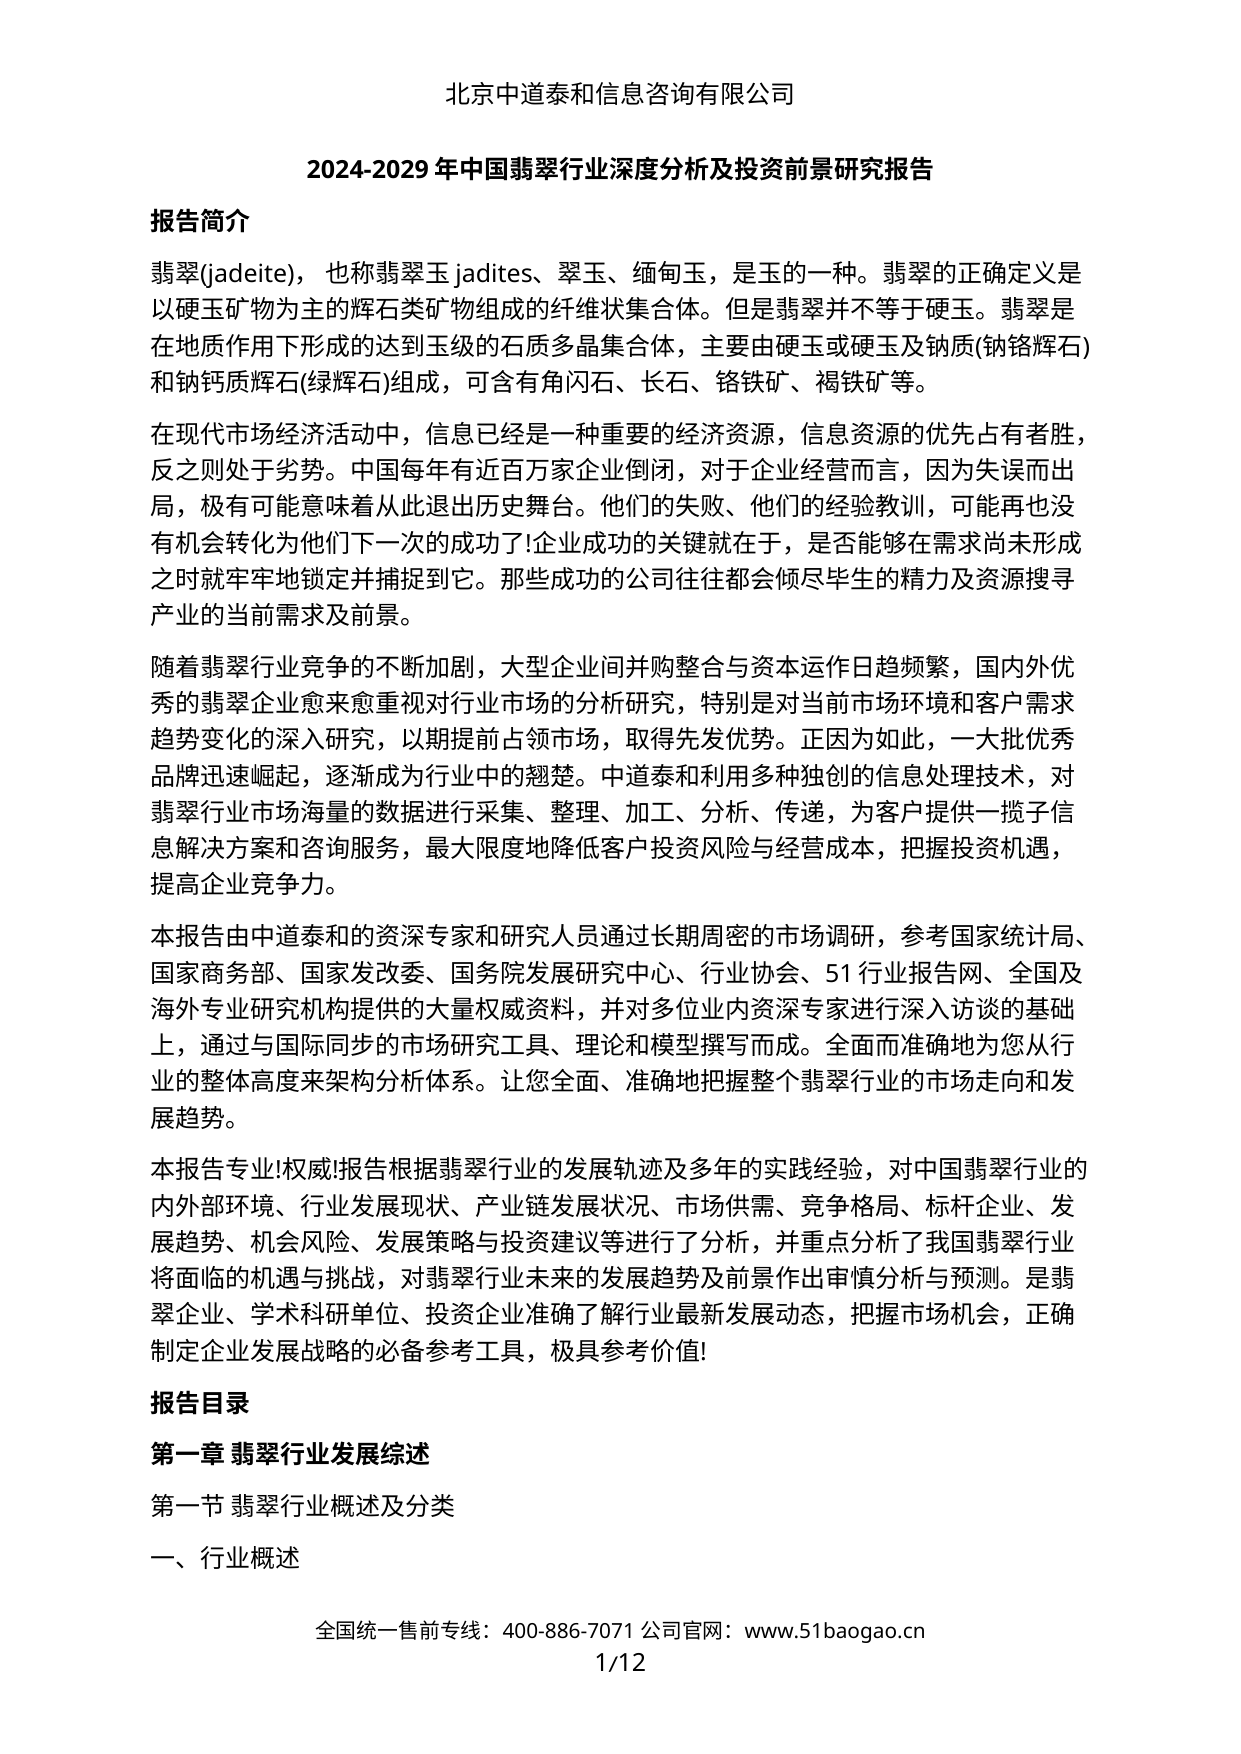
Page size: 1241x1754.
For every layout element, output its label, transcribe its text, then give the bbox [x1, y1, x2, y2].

text 翡翠(jadeite)， 也称翡翠玉jadites、翠玉、缅甸玉，是玉的一种。翡翠的正确定义是以硬玉矿物为主的辉石类矿物组成的纤维状集合体。但是翡翠并不等于硬玉。翡翠是在地质作用下形成的达到玉级的石质多晶集合体，主要由硬玉或硬玉及钠质(钠铬辉石)和钠钙质辉石(绿辉石)组成，可含有角闪石、长石、铬铁矿、褐铁矿等。 [150, 254, 1090, 399]
text 第一节 翡翠行业概述及分类 [150, 1487, 1090, 1523]
text 第一章 翡翠行业发展综述 [150, 1435, 1090, 1471]
text 2024-2029年中国翡翠行业深度分析及投资前景研究报告 [150, 150, 1090, 186]
text 本报告专业!权威!报告根据翡翠行业的发展轨迹及多年的实践经验，对中国翡翠行业的内外部环境、行业发展现状、产业链发展状况、市场供需、竞争格局、标杆企业、发展趋势、机会风险、发展策略与投资建议等进行了分析，并重点分析了我国翡翠行业将面临的机遇与挑战，对翡翠行业未来的发展趋势及前景作出审慎分析与预测。是翡翠企业、学术科研单位、投资企业准确了解行业最新发展动态，把握市场机会，正确制定企业发展战略的必备参考工具，极具参考价值! [150, 1150, 1090, 1367]
text 在现代市场经济活动中，信息已经是一种重要的经济资源，信息资源的优先占有者胜，反之则处于劣势。中国每年有近百万家企业倒闭，对于企业经营而言，因为失误而出局，极有可能意味着从此退出历史舞台。他们的失败、他们的经验教训，可能再也没有机会转化为他们下一次的成功了!企业成功的关键就在于，是否能够在需求尚未形成之时就牢牢地锁定并捕捉到它。那些成功的公司往往都会倾尽毕生的精力及资源搜寻产业的当前需求及前景。 [150, 414, 1090, 632]
text 报告目录 [150, 1383, 1090, 1419]
text 一、行业概述 [150, 1539, 1090, 1575]
text 随着翡翠行业竞争的不断加剧，大型企业间并购整合与资本运作日趋频繁，国内外优秀的翡翠企业愈来愈重视对行业市场的分析研究，特别是对当前市场环境和客户需求趋势变化的深入研究，以期提前占领市场，取得先发优势。正因为如此，一大批优秀品牌迅速崛起，逐渐成为行业中的翘楚。中道泰和利用多种独创的信息处理技术，对翡翠行业市场海量的数据进行采集、整理、加工、分析、传递，为客户提供一揽子信息解决方案和咨询服务，最大限度地降低客户投资风险与经营成本，把握投资机遇，提高企业竞争力。 [150, 647, 1090, 901]
text 本报告由中道泰和的资深专家和研究人员通过长期周密的市场调研，参考国家统计局、国家商务部、国家发改委、国务院发展研究中心、行业协会、51行业报告网、全国及海外专业研究机构提供的大量权威资料，并对多位业内资深专家进行深入访谈的基础上，通过与国际同步的市场研究工具、理论和模型撰写而成。全面而准确地为您从行业的整体高度来架构分析体系。让您全面、准确地把握整个翡翠行业的市场走向和发展趋势。 [150, 917, 1090, 1134]
text 报告简介 [150, 202, 1090, 238]
